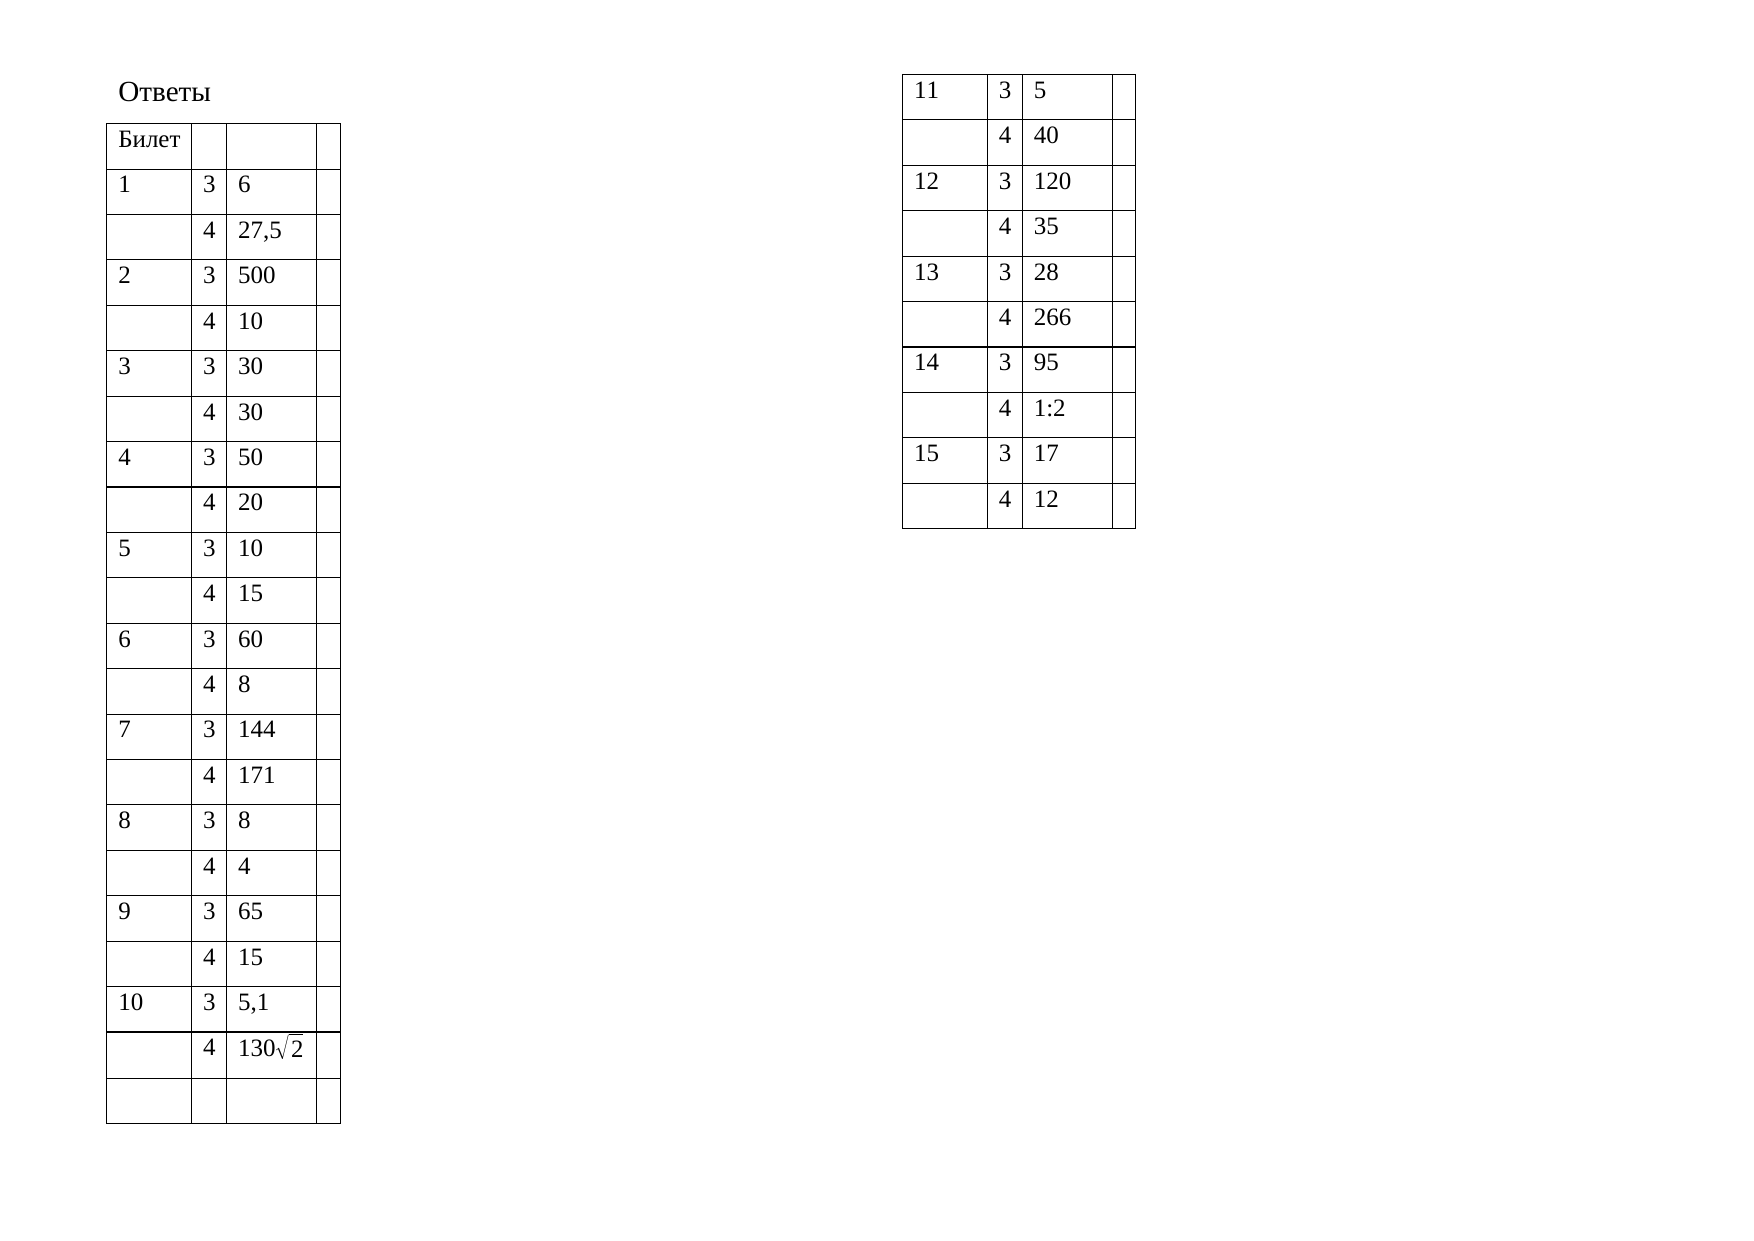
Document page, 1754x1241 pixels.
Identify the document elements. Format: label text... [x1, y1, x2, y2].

table_cell 6 [227, 170, 316, 214]
table_cell 171 [227, 760, 316, 804]
table_cell 17 [1023, 438, 1112, 483]
table_cell [107, 397, 191, 441]
table_cell 14 [903, 348, 987, 392]
table_cell 1:2 [1023, 393, 1112, 437]
table_cell [317, 260, 340, 305]
table_cell [317, 533, 340, 577]
table_cell 4 [192, 397, 226, 441]
table_cell 9 [107, 896, 191, 941]
text Ответы [118, 74, 840, 107]
table_cell [317, 170, 340, 214]
table_cell [107, 942, 191, 986]
table_cell 5,1 [227, 987, 316, 1031]
table_cell [107, 488, 191, 532]
table_cell [903, 211, 987, 256]
table_cell [107, 851, 191, 895]
table_cell 30 [227, 397, 316, 441]
table_cell [317, 442, 340, 486]
table_cell 4 [192, 669, 226, 713]
table_cell 15 [227, 942, 316, 986]
table_cell [317, 805, 340, 850]
table_cell 3 [988, 257, 1022, 301]
table_cell [107, 760, 191, 804]
table_cell 4 [988, 211, 1022, 256]
table_cell [1113, 348, 1135, 392]
table_cell [317, 1033, 340, 1078]
table_cell 4 [988, 120, 1022, 165]
table_cell [903, 484, 987, 528]
table_cell [107, 306, 191, 350]
table_cell 95 [1023, 348, 1112, 392]
table_cell 3 [192, 351, 226, 396]
table_cell 130 [227, 1033, 316, 1078]
table_cell 4 [192, 851, 226, 895]
table_cell [317, 760, 340, 804]
table_cell [1113, 75, 1135, 119]
table_cell [317, 851, 340, 895]
table_header [317, 124, 340, 168]
table_cell [903, 302, 987, 346]
table_cell 3 [192, 715, 226, 759]
table_header Билет [107, 124, 191, 168]
table_cell [192, 1079, 226, 1123]
table_cell [1113, 302, 1135, 346]
table_cell 40 [1023, 120, 1112, 165]
table_cell [903, 120, 987, 165]
table_cell [107, 578, 191, 623]
table_cell [107, 669, 191, 713]
table_cell [317, 488, 340, 532]
table_cell 3 [988, 166, 1022, 210]
table_cell 28 [1023, 257, 1112, 301]
table_cell 1 [107, 170, 191, 214]
table_cell 12 [1023, 484, 1112, 528]
table_cell [317, 715, 340, 759]
table_cell 3 [192, 170, 226, 214]
table_cell [317, 397, 340, 441]
table_cell 266 [1023, 302, 1112, 346]
table_cell 4 [988, 302, 1022, 346]
table_cell [107, 1033, 191, 1078]
table_cell 30 [227, 351, 316, 396]
table_cell 4 [192, 578, 226, 623]
table_cell [107, 215, 191, 259]
table_cell 5 [1023, 75, 1112, 119]
table_cell 4 [192, 215, 226, 259]
table_cell 4 [988, 484, 1022, 528]
table_cell [1113, 393, 1135, 437]
table_cell 20 [227, 488, 316, 532]
table_cell 4 [192, 488, 226, 532]
table_cell 3 [988, 348, 1022, 392]
table_cell 60 [227, 624, 316, 668]
table_cell 4 [227, 851, 316, 895]
table_cell 3 [192, 442, 226, 486]
table_cell [317, 351, 340, 396]
table_cell 3 [192, 533, 226, 577]
table_cell 4 [192, 1033, 226, 1078]
table_cell [317, 306, 340, 350]
table_cell [1113, 484, 1135, 528]
table_cell [903, 393, 987, 437]
table_cell [1113, 438, 1135, 483]
table_cell 4 [107, 442, 191, 486]
table_cell 120 [1023, 166, 1112, 210]
table_cell [1113, 120, 1135, 165]
table_cell 10 [227, 533, 316, 577]
table_cell 11 [903, 75, 987, 119]
table_cell [317, 1079, 340, 1123]
table_cell 3 [192, 805, 226, 850]
table_cell 5 [107, 533, 191, 577]
table_cell 50 [227, 442, 316, 486]
table_cell 4 [192, 306, 226, 350]
table_cell [227, 1079, 316, 1123]
table_cell 6 [107, 624, 191, 668]
table_cell [317, 215, 340, 259]
table_cell 10 [227, 306, 316, 350]
table_cell [317, 624, 340, 668]
table_cell [1113, 257, 1135, 301]
table_cell 500 [227, 260, 316, 305]
table_cell 8 [227, 669, 316, 713]
table_cell 144 [227, 715, 316, 759]
table_cell 7 [107, 715, 191, 759]
table_cell [1113, 166, 1135, 210]
table_cell 3 [988, 75, 1022, 119]
table_header [192, 124, 226, 168]
table_cell [317, 669, 340, 713]
table_header [227, 124, 316, 168]
table_cell 3 [988, 438, 1022, 483]
table_cell 3 [107, 351, 191, 396]
table_cell 15 [227, 578, 316, 623]
table_cell 12 [903, 166, 987, 210]
table_cell 35 [1023, 211, 1112, 256]
table_cell [1113, 211, 1135, 256]
table_cell [317, 987, 340, 1031]
table_cell [317, 942, 340, 986]
table_cell 3 [192, 987, 226, 1031]
table_cell 65 [227, 896, 316, 941]
table_cell [317, 578, 340, 623]
table_cell 13 [903, 257, 987, 301]
table_cell 27,5 [227, 215, 316, 259]
table_cell 2 [107, 260, 191, 305]
table_cell 3 [192, 896, 226, 941]
table_cell 10 [107, 987, 191, 1031]
table_cell 4 [192, 942, 226, 986]
table_cell 8 [107, 805, 191, 850]
table_cell [107, 1079, 191, 1123]
table_cell 15 [903, 438, 987, 483]
table_cell 3 [192, 260, 226, 305]
table_cell 8 [227, 805, 316, 850]
table_cell [317, 896, 340, 941]
table_cell 3 [192, 624, 226, 668]
table_cell 4 [988, 393, 1022, 437]
table_cell 4 [192, 760, 226, 804]
